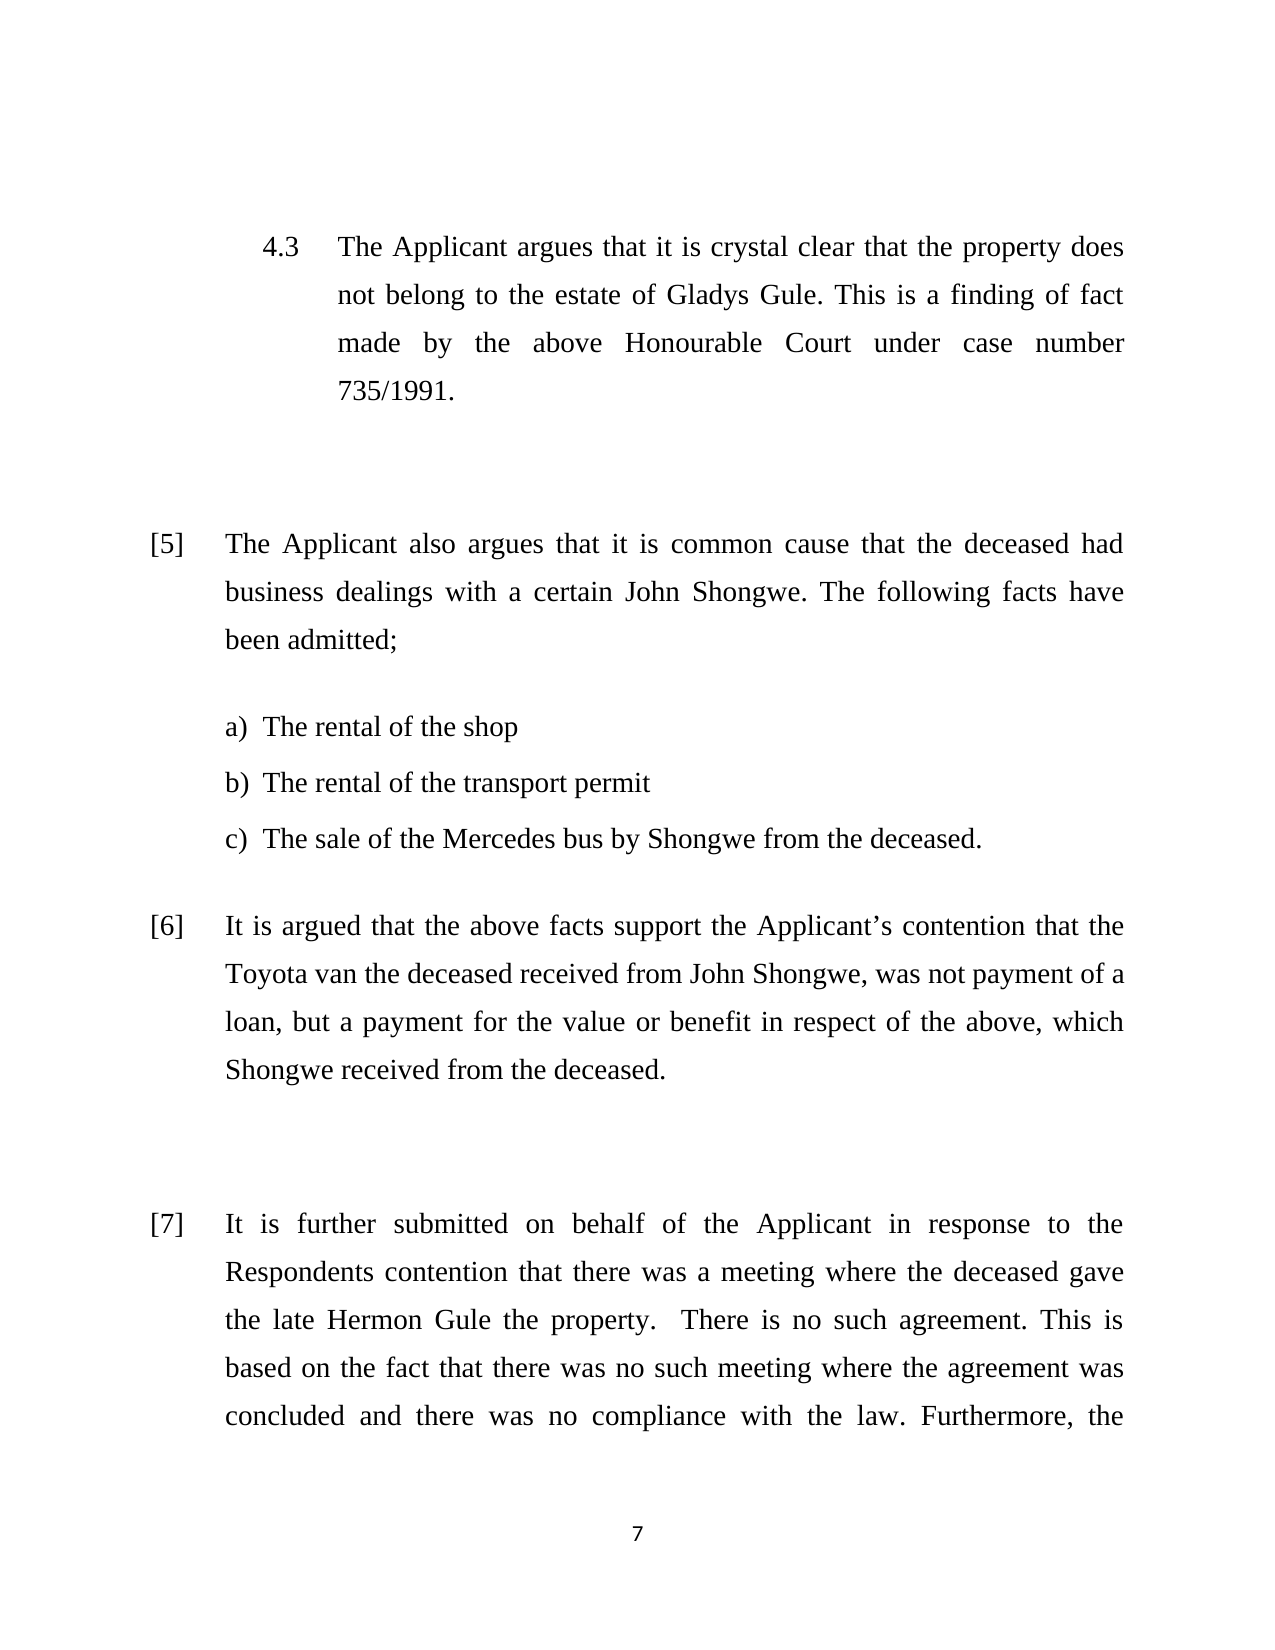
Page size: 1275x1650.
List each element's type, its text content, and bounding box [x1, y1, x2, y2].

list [150, 1206, 1125, 1431]
list The rental of the transport permit [225, 765, 1125, 799]
list The Applicant also argues that it is common cause that the deceased had business dealings with a certain John Shongwe. The following facts have been admitted; [150, 527, 1125, 656]
list The sale of the Mercedes bus by Shongwe from the deceased. [225, 821, 1125, 855]
list The Applicant argues that it is crystal clear that the property does not belong to the estate of Gladys Gule. This is a finding of fact made by the above Honourable Court under case number 735/1991. [262, 229, 1125, 406]
list It is argued that the above facts support the Applicant’s contention that the Toyota van the deceased received from John Shongwe, was not payment of a loan, but a payment for the value or benefit in respect of the above, which Shongwe received from the deceased. [150, 908, 1125, 1086]
list The rental of the shop [225, 709, 1125, 743]
